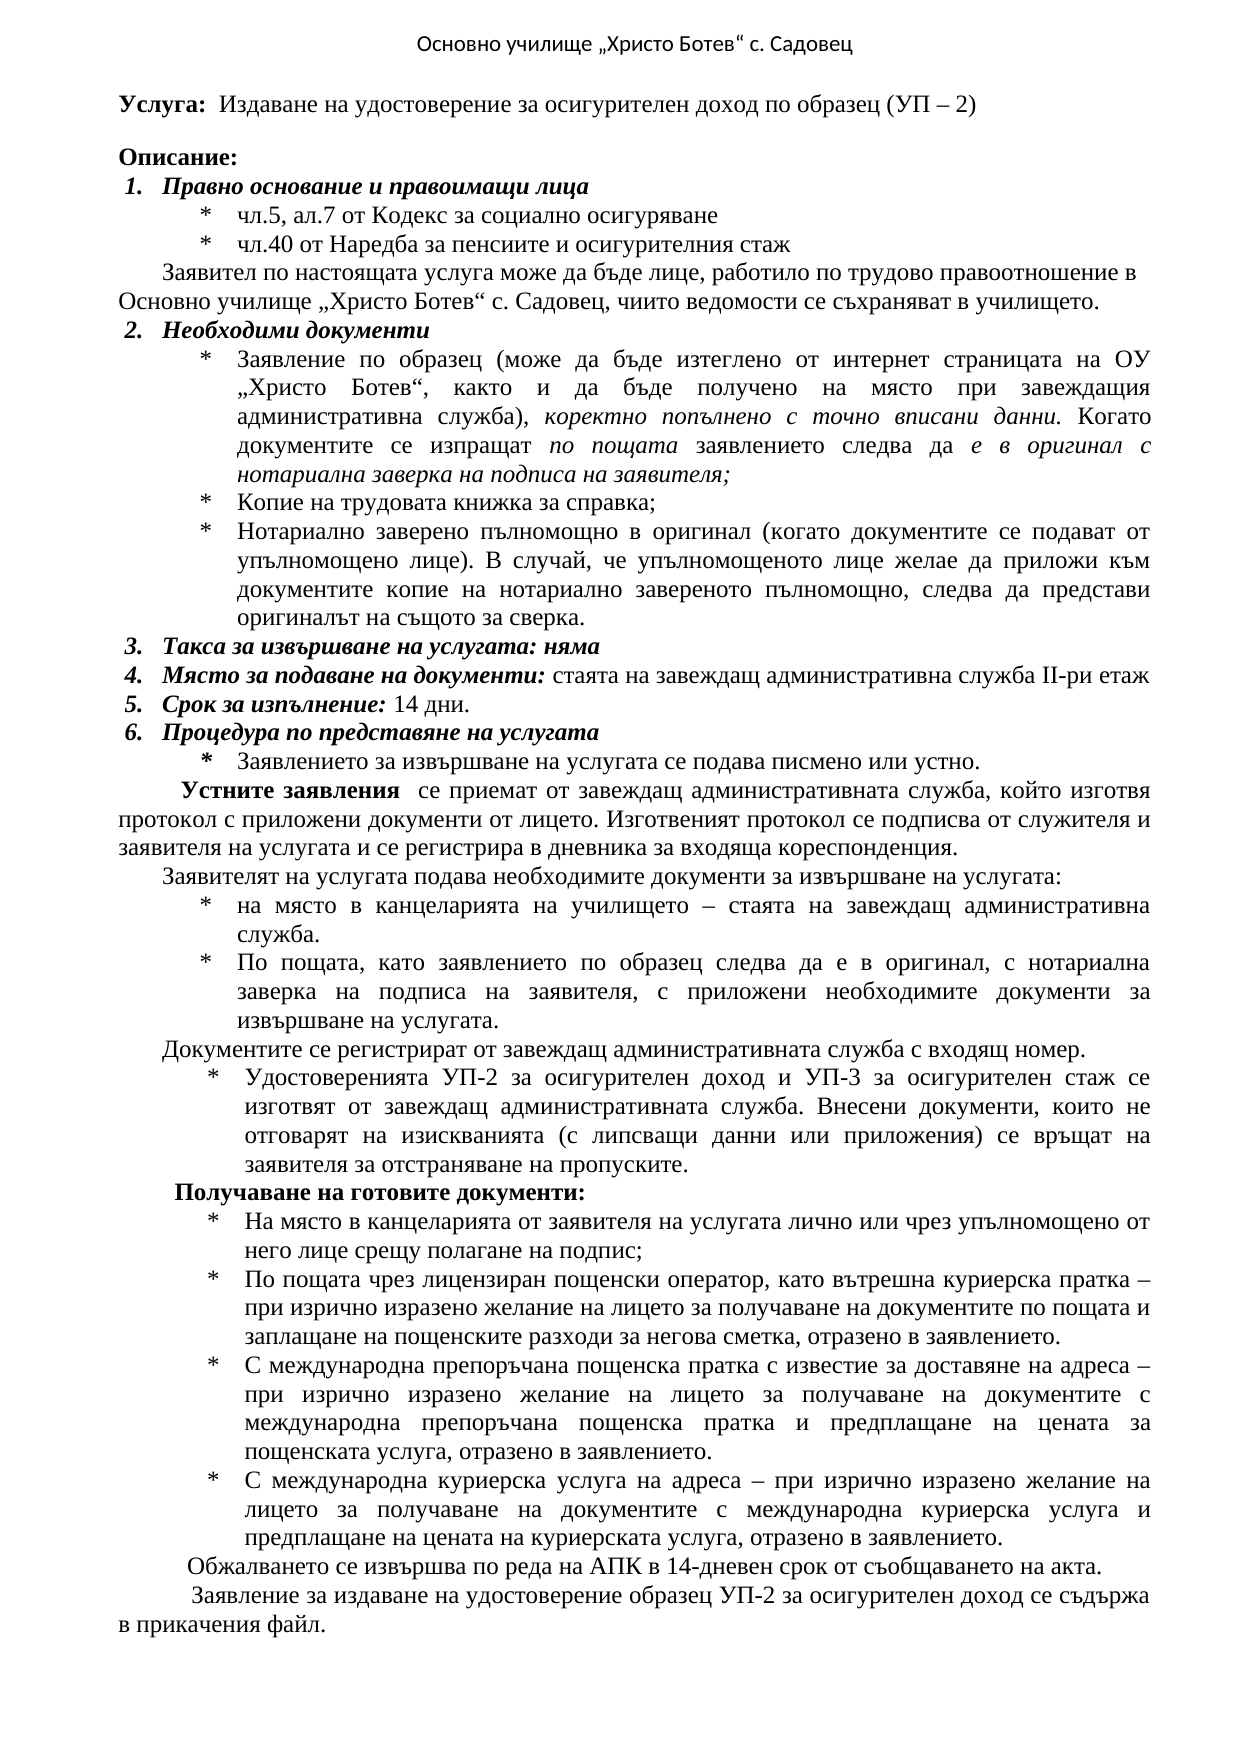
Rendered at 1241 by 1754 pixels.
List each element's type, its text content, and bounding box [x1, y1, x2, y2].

list По пощата чрез лицензиран пощенски оператор, като вътрешна куриерска пратка – при изрично изразено желание на лицето за получаване на документите по пощата и заплащане на пощенските разходи за негова сметка, отразено в заявлението. [207, 1264, 1152, 1350]
list На място в канцеларията от заявителя на услугата лично или чрез упълномощено от него лице срещу полагане на подпис; [207, 1206, 1152, 1264]
list на място в канцеларията на училището – стаята на завеждащ административна служба. [199, 890, 1152, 947]
text Обжалването се извършва по реда на АПК в 14-дневен срок от съобщаването на акта. [118, 1551, 1152, 1580]
list Необходими документи [124, 315, 1152, 344]
list чл.5, ал.7 от Кодекс за социално осигуряване [199, 200, 1152, 229]
list Такса за извършване на услугата: няма [124, 631, 1152, 660]
list Срок за изпълнение: 14 дни. [124, 689, 1152, 717]
list Нотариално заверено пълномощно в оригинал (когато документите се подават от упълномощено лице). В случай, че упълномощеното лице желае да приложи към документите копие на нотариално завереното пълномощно, следва да представи оригиналът на същото за сверка. [199, 516, 1152, 631]
text Устните заявления се приемат от завеждащ административната служба, който изготвя протокол с приложени документи от лицето. Изготвеният протокол се подписва от служителя и заявителя на услугата и се регистрира в дневника за входяща кореспонденция. [118, 775, 1152, 861]
text Заявителят на услугата подава необходимите документи за извършване на услугата: [118, 861, 1152, 890]
list Удостоверенията УП-2 за осигурителен доход и УП-3 за осигурителен стаж се изготвят от завеждащ административната служба. Внесени документи, които не отговарят на изискванията (с липсващи данни или приложения) се връщат на заявителя за отстраняване на пропуските. [207, 1062, 1152, 1177]
list Заявление по образец (може да бъде изтеглено от интернет страницата на ОУ „Христо Ботев“, както и да бъде получено на място при завеждащия административна служба), коректно попълнено с точно вписани данни. Когато документите се изпращат по пощата заявлението следва да е в оригинал с нотариална заверка на подписа на заявителя; [199, 344, 1152, 487]
list Копие на трудовата книжка за справка; [199, 487, 1152, 516]
text Получаване на готовите документи: [118, 1177, 1152, 1206]
text Услуга: Издаване на удостоверение за осигурителен доход по образец (УП – 2) [118, 89, 1152, 117]
list С международна препоръчана пощенска пратка с известие за доставяне на адреса – при изрично изразено желание на лицето за получаване на документите с международна препоръчана пощенска пратка и предплащане на цената за пощенската услуга, отразено в заявлението. [207, 1350, 1152, 1465]
list Правно основание и правоимащи лица [124, 171, 1152, 200]
text Документите се регистрират от завеждащ административната служба с входящ номер. [118, 1034, 1152, 1062]
list По пощата, като заявлението по образец следва да е в оригинал, с нотариална заверка на подписа на заявителя, с приложени необходимите документи за извършване на услугата. [199, 947, 1152, 1034]
text Заявител по настоящата услуга може да бъде лице, работило по трудово правоотношение в Основно училище „Христо Ботев“ с. Садовец, чиито ведомости се съхраняват в училището. [118, 257, 1152, 315]
text Заявление за издаване на удостоверение образец УП-2 за осигурителен доход се съдържа в прикачения файл. [118, 1580, 1152, 1637]
list С международна куриерска услуга на адреса – при изрично изразено желание на лицето за получаване на документите с международна куриерска услуга и предплащане на цената на куриерската услуга, отразено в заявлението. [207, 1465, 1152, 1551]
list Процедура по представяне на услугата [124, 717, 1152, 746]
list Място за подаване на документи: стаята на завеждащ административна служба ІІ-ри етаж [124, 660, 1152, 689]
list Заявлението за извършване на услугата се подава писмено или устно. [199, 746, 1152, 775]
text Описание: [118, 142, 1152, 171]
list чл.40 от Наредба за пенсиите и осигурителния стаж [199, 229, 1152, 257]
